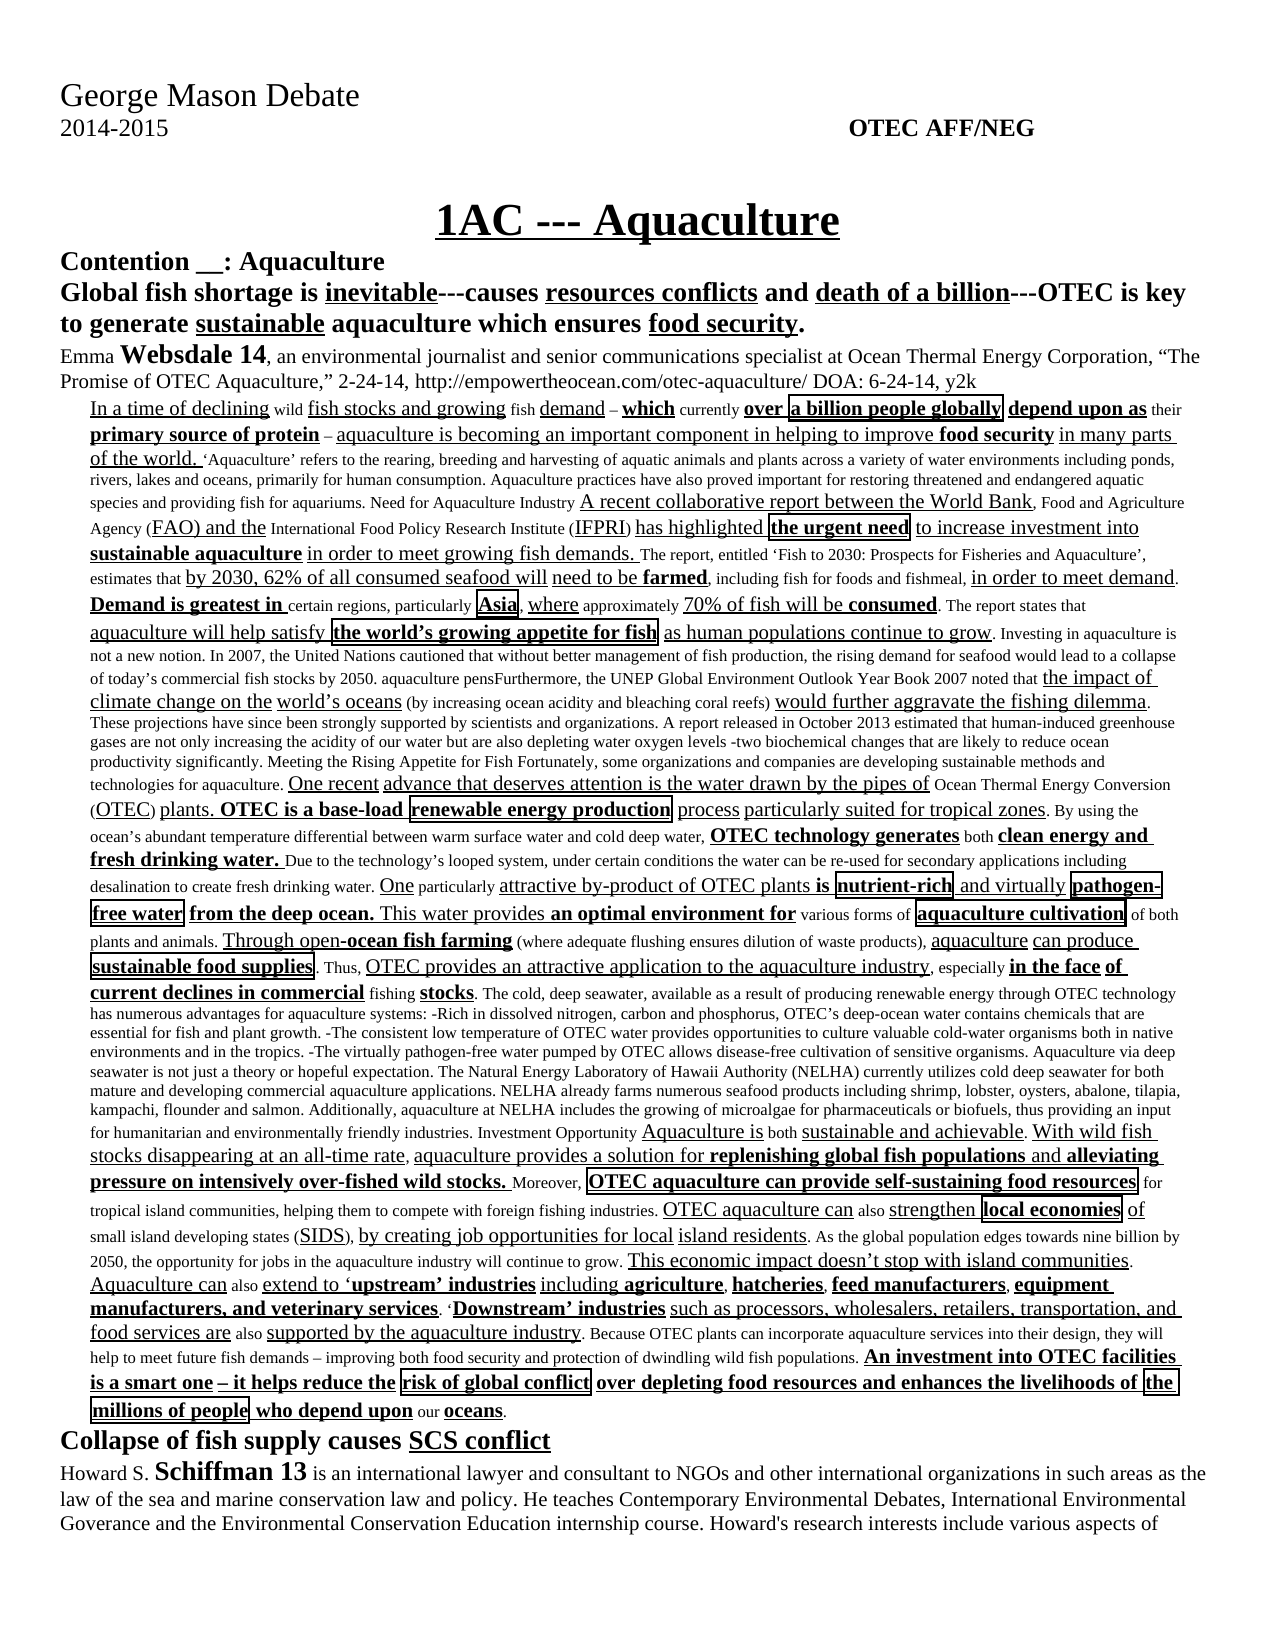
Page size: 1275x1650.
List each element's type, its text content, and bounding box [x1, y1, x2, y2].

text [60, 1455, 1215, 1535]
subtitle Contention __: Aquaculture [60, 245, 1215, 276]
subtitle Global fish shortage is inevitable---causes resources conflicts and death of a billion---OTEC is key to generate sustainable aquaculture which ensures food security. [60, 276, 1215, 338]
text Emma Websdale 14, an environmental journalist and senior communications specialist at Ocean Thermal Energy Corporation, “The Promise of OTEC Aquaculture,” 2-24-14, http://empowertheocean.com/otec-aquaculture/ DOA: 6-24-14, y2k [60, 338, 1215, 393]
subtitle 1AC --- Aquaculture [60, 192, 1215, 245]
subtitle Collapse of fish supply causes SCS conflict [60, 1424, 1215, 1455]
text In a time of declining wild fish stocks and growing fish demand – which currently over a billion people globally depend upon as their primary source of protein – aquaculture is becoming an important component in helping to improve food security in many parts of the world. ‘Aquaculture’ refers to the rearing, breeding and harvesting of aquatic animals and plants across a variety of water environments including ponds, rivers, lakes and oceans, primarily for human consumption. Aquaculture practices have also proved important for restoring threatened and endangered aquatic species and providing fish for aquariums. Need for Aquaculture Industry A recent collaborative report between the World Bank, Food and Agriculture Agency (FAO) and the International Food Policy Research Institute (IFPRI) has highlighted the urgent need to increase investment into sustainable aquaculture in order to meet growing fish demands. The report, entitled ‘Fish to 2030: Prospects for Fisheries and Aquaculture’, estimates that by 2030, 62% of all consumed seafood will need to be farmed, including fish for foods and fishmeal, in order to meet demand. Demand is greatest in certain regions, particularly Asia, where approximately 70% of fish will be consumed. The report states that aquaculture will help satisfy the world’s growing appetite for fish as human populations continue to grow. Investing in aquaculture is not a new notion. In 2007, the United Nations cautioned that without better management of fish production, the rising demand for seafood would lead to a collapse of today’s commercial fish stocks by 2050. aquaculture pensFurthermore, the UNEP Global Environment Outlook Year Book 2007 noted that the impact of climate change on the world’s oceans (by increasing ocean acidity and bleaching coral reefs) would further aggravate the fishing dilemma. These projections have since been strongly supported by scientists and organizations. A report released in October 2013 estimated that human-induced greenhouse gases are not only increasing the acidity of our water but are also depleting water oxygen levels -two biochemical changes that are likely to reduce ocean productivity significantly. Meeting the Rising Appetite for Fish Fortunately, some organizations and companies are developing sustainable methods and technologies for aquaculture. One recent advance that deserves attention is the water drawn by the pipes of Ocean Thermal Energy Conversion (OTEC) plants. OTEC is a base-load renewable energy production process particularly suited for tropical zones. By using the ocean’s abundant temperature differential between warm surface water and cold deep water, OTEC technology generates both clean energy and fresh drinking water. Due to the technology’s looped system, under certain conditions the water can be re-used for secondary applications including desalination to create fresh drinking water. One particularly attractive by-product of OTEC plants is nutrient-rich and virtually pathogen-free water from the deep ocean. This water provides an optimal environment for various forms of aquaculture cultivation of both plants and animals. Through open-ocean fish farming (where adequate flushing ensures dilution of waste products), aquaculture can produce sustainable food supplies. Thus, OTEC provides an attractive application to the aquaculture industry, especially in the face of current declines in commercial fishing stocks. The cold, deep seawater, available as a result of producing renewable energy through OTEC technology has numerous advantages for aquaculture systems: -Rich in dissolved nitrogen, carbon and phosphorus, OTEC’s deep-ocean water contains chemicals that are essential for fish and plant growth. -The consistent low temperature of OTEC water provides opportunities to culture valuable cold-water organisms both in native environments and in the tropics. -The virtually pathogen-free water pumped by OTEC allows disease-free cultivation of sensitive organisms. Aquaculture via deep seawater is not just a theory or hopeful expectation. The Natural Energy Laboratory of Hawaii Authority (NELHA) currently utilizes cold deep seawater for both mature and developing commercial aquaculture applications. NELHA already farms numerous seafood products including shrimp, lobster, oysters, abalone, tilapia, kampachi, flounder and salmon. Additionally, aquaculture at NELHA includes the growing of microalgae for pharmaceuticals or biofuels, thus providing an input for humanitarian and environmentally friendly industries. Investment Opportunity Aquaculture is both sustainable and achievable. With wild fish stocks disappearing at an all-time rate, aquaculture provides a solution for replenishing global fish populations and alleviating pressure on intensively over-fished wild stocks. Moreover, OTEC aquaculture can provide self-sustaining food resources for tropical island communities, helping them to compete with foreign fishing industries. OTEC aquaculture can also strengthen local economies of small island developing states (SIDS), by creating job opportunities for local island residents. As the global population edges towards nine billion by 2050, the opportunity for jobs in the aquaculture industry will continue to grow. This economic impact doesn’t stop with island communities. Aquaculture can also extend to ‘upstream’ industries including agriculture, hatcheries, feed manufacturers, equipment manufacturers, and veterinary services. ‘Downstream’ industries such as processors, wholesalers, retailers, transportation, and food services are also supported by the aquaculture industry. Because OTEC plants can incorporate aquaculture services into their design, they will help to meet future fish demands – improving both food security and protection of dwindling wild fish populations. An investment into OTEC facilities is a smart one – it helps reduce the risk of global conflict over depleting food resources and enhances the livelihoods of the millions of people who depend upon our oceans. [90, 393, 1185, 1424]
